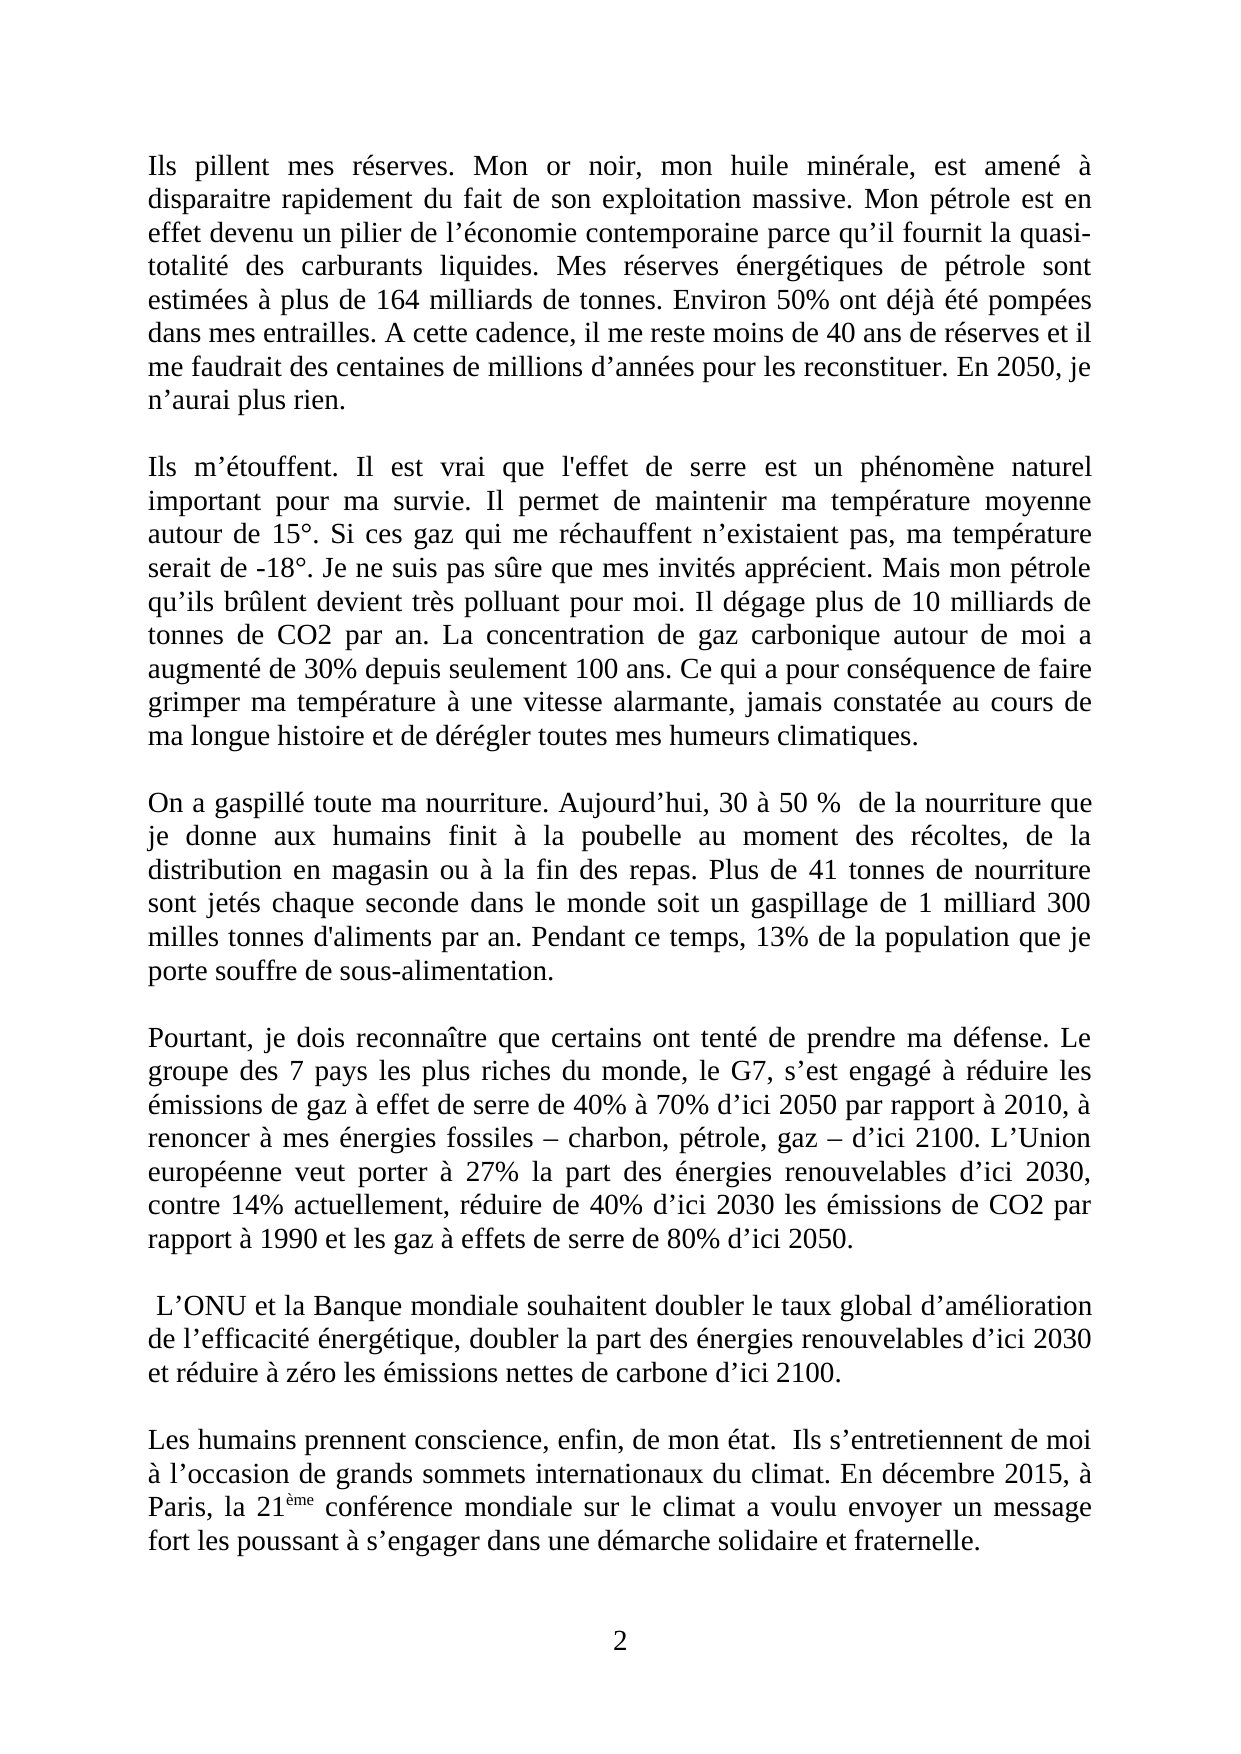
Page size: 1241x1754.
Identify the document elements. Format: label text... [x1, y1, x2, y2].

text Les humains prennent conscience, enfin, de mon état. Ils s’entretiennent de moi à l’occasion de grands sommets internationaux du climat. En décembre 2015, à Paris, la 21ème conférence mondiale sur le climat a voulu envoyer un message fort les poussant à s’engager dans une démarche solidaire et fraternelle. [148, 1422, 1093, 1556]
text L’ONU et la Banque mondiale souhaitent doubler le taux global d’amélioration de l’efficacité énergétique, doubler la part des énergies renouvelables d’ici 2030 et réduire à zéro les émissions nettes de carbone d’ici 2100. [148, 1288, 1093, 1389]
text On a gaspillé toute ma nourriture. Aujourd’hui, 30 à 50 % de la nourriture que je donne aux humains finit à la poubelle au moment des récoltes, de la distribution en magasin ou à la fin des repas. Plus de 41 tonnes de nourriture sont jetés chaque seconde dans le monde soit un gaspillage de 1 milliard 300 milles tonnes d'aliments par an. Pendant ce temps, 13% de la population que je porte souffre de sous-alimentation. [148, 785, 1093, 986]
text Pourtant, je dois reconnaître que certains ont tenté de prendre ma défense. Le groupe des 7 pays les plus riches du monde, le G7, s’est engagé à réduire les émissions de gaz à effet de serre de 40% à 70% d’ici 2050 par rapport à 2010, à renoncer à mes énergies fossiles – charbon, pétrole, gaz – d’ici 2100. L’Union européenne veut porter à 27% la part des énergies renouvelables d’ici 2030, contre 14% actuellement, réduire de 40% d’ici 2030 les émissions de CO2 par rapport à 1990 et les gaz à effets de serre de 80% d’ici 2050. [148, 1020, 1093, 1254]
text Ils pillent mes réserves. Mon or noir, mon huile minérale, est amené à disparaitre rapidement du fait de son exploitation massive. Mon pétrole est en effet devenu un pilier de l’économie contemporaine parce qu’il fournit la quasi-totalité des carburants liquides. Mes réserves énergétiques de pétrole sont estimées à plus de 164 milliards de tonnes. Environ 50% ont déjà été pompées dans mes entrailles. A cette cadence, il me reste moins de 40 ans de réserves et il me faudrait des centaines de millions d’années pour les reconstituer. En 2050, je n’aurai plus rien. [148, 148, 1093, 416]
text Ils m’étouffent. Il est vrai que l'effet de serre est un phénomène naturel important pour ma survie. Il permet de maintenir ma température moyenne autour de 15°. Si ces gaz qui me réchauffent n’existaient pas, ma température serait de -18°. Je ne suis pas sûre que mes invités apprécient. Mais mon pétrole qu’ils brûlent devient très polluant pour moi. Il dégage plus de 10 milliards de tonnes de CO2 par an. La concentration de gaz carbonique autour de moi a augmenté de 30% depuis seulement 100 ans. Ce qui a pour conséquence de faire grimper ma température à une vitesse alarmante, jamais constatée au cours de ma longue histoire et de dérégler toutes mes humeurs climatiques. [148, 449, 1093, 751]
text 2 [148, 1623, 1093, 1657]
